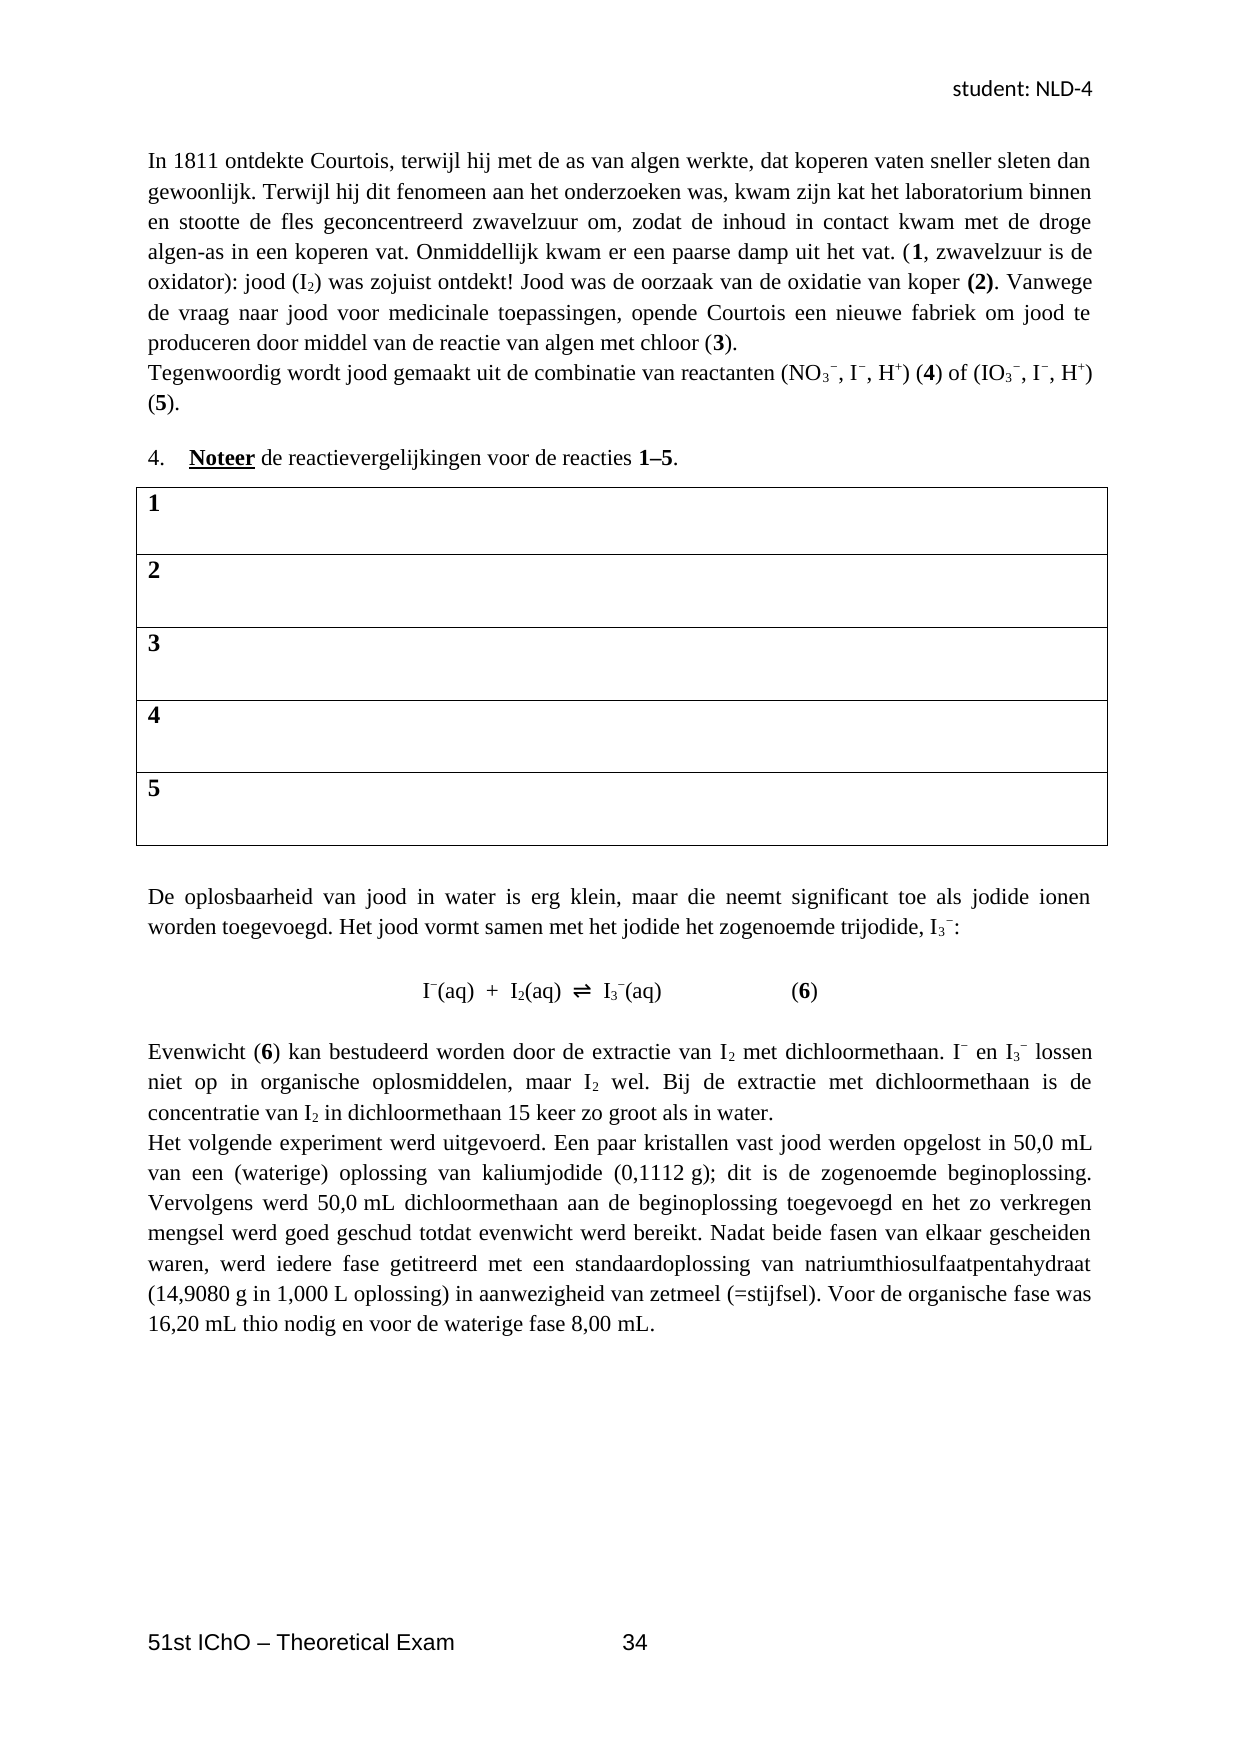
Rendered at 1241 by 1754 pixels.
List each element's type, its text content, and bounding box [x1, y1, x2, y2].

table_cell 3 [137, 628, 1107, 699]
text Het volgende experiment werd uitgevoerd. Een paar kristallen vast jood werden opgelost in 50,0 mL van een (waterige) oplossing van kaliumjodide (0,1112 g); dit is de zogenoemde beginoplossing. Vervolgens werd 50,0 mL dichloormethaan aan de beginoplossing toegevoegd en het zo verkregen mengsel werd goed geschud totdat evenwicht werd bereikt. Nadat beide fasen van elkaar gescheiden waren, werd iedere fase getitreerd met een standaardoplossing van natriumthiosulfaatpentahydraat (14,9080 g in 1,000 L oplossing) in aanwezigheid van zetmeel (=stijfsel). Voor de organische fase was 16,20 mL thio nodig en voor de waterige fase 8,00 mL. [148, 1129, 1093, 1336]
table_header 1 [137, 488, 1107, 554]
table_cell 2 [137, 555, 1107, 627]
table_cell 4 [137, 701, 1107, 772]
text Evenwicht (6) kan bestudeerd worden door de extractie van I2 met dichloormethaan. I− en I3− lossen niet op in organische oplosmiddelen, maar I2 wel. Bij de extractie met dichloormethaan is de concentratie van I2 in dichloormethaan 15 keer zo groot als in water. [148, 1038, 1093, 1125]
table_cell 5 [137, 773, 1107, 845]
text Tegenwoordig wordt jood gemaakt uit de combinatie van reactanten (NO3−, I−, H+) (4) of (IO3−, I−, H+) (5). [148, 359, 1093, 416]
text De oplosbaarheid van jood in water is erg klein, maar die neemt significant toe als jodide ionen worden toegevoegd. Het jood vormt samen met het jodide het zogenoemde trijodide, I3−: [148, 883, 1093, 940]
text Noteer de reactievergelijkingen voor de reacties 1–5. [148, 444, 1093, 471]
text In 1811 ontdekte Courtois, terwijl hij met de as van algen werkte, dat koperen vaten sneller sleten dan gewoonlijk. Terwijl hij dit fenomeen aan het onderzoeken was, kwam zijn kat het laboratorium binnen en stootte de fles geconcentreerd zwavelzuur om, zodat de inhoud in contact kwam met de droge algen-as in een koperen vat. Onmiddellijk kwam er een paarse damp uit het vat. (1, zwavelzuur is de oxidator): jood (I2) was zojuist ontdekt! Jood was de oorzaak van de oxidatie van koper (2). Vanwege de vraag naar jood voor medicinale toepassingen, opende Courtois een nieuwe fabriek om jood te produceren door middel van de reactie van algen met chloor (3). [148, 148, 1093, 355]
text I−(aq) + I2(aq) ⇌ I3−(aq) (6) [148, 976, 1093, 1004]
